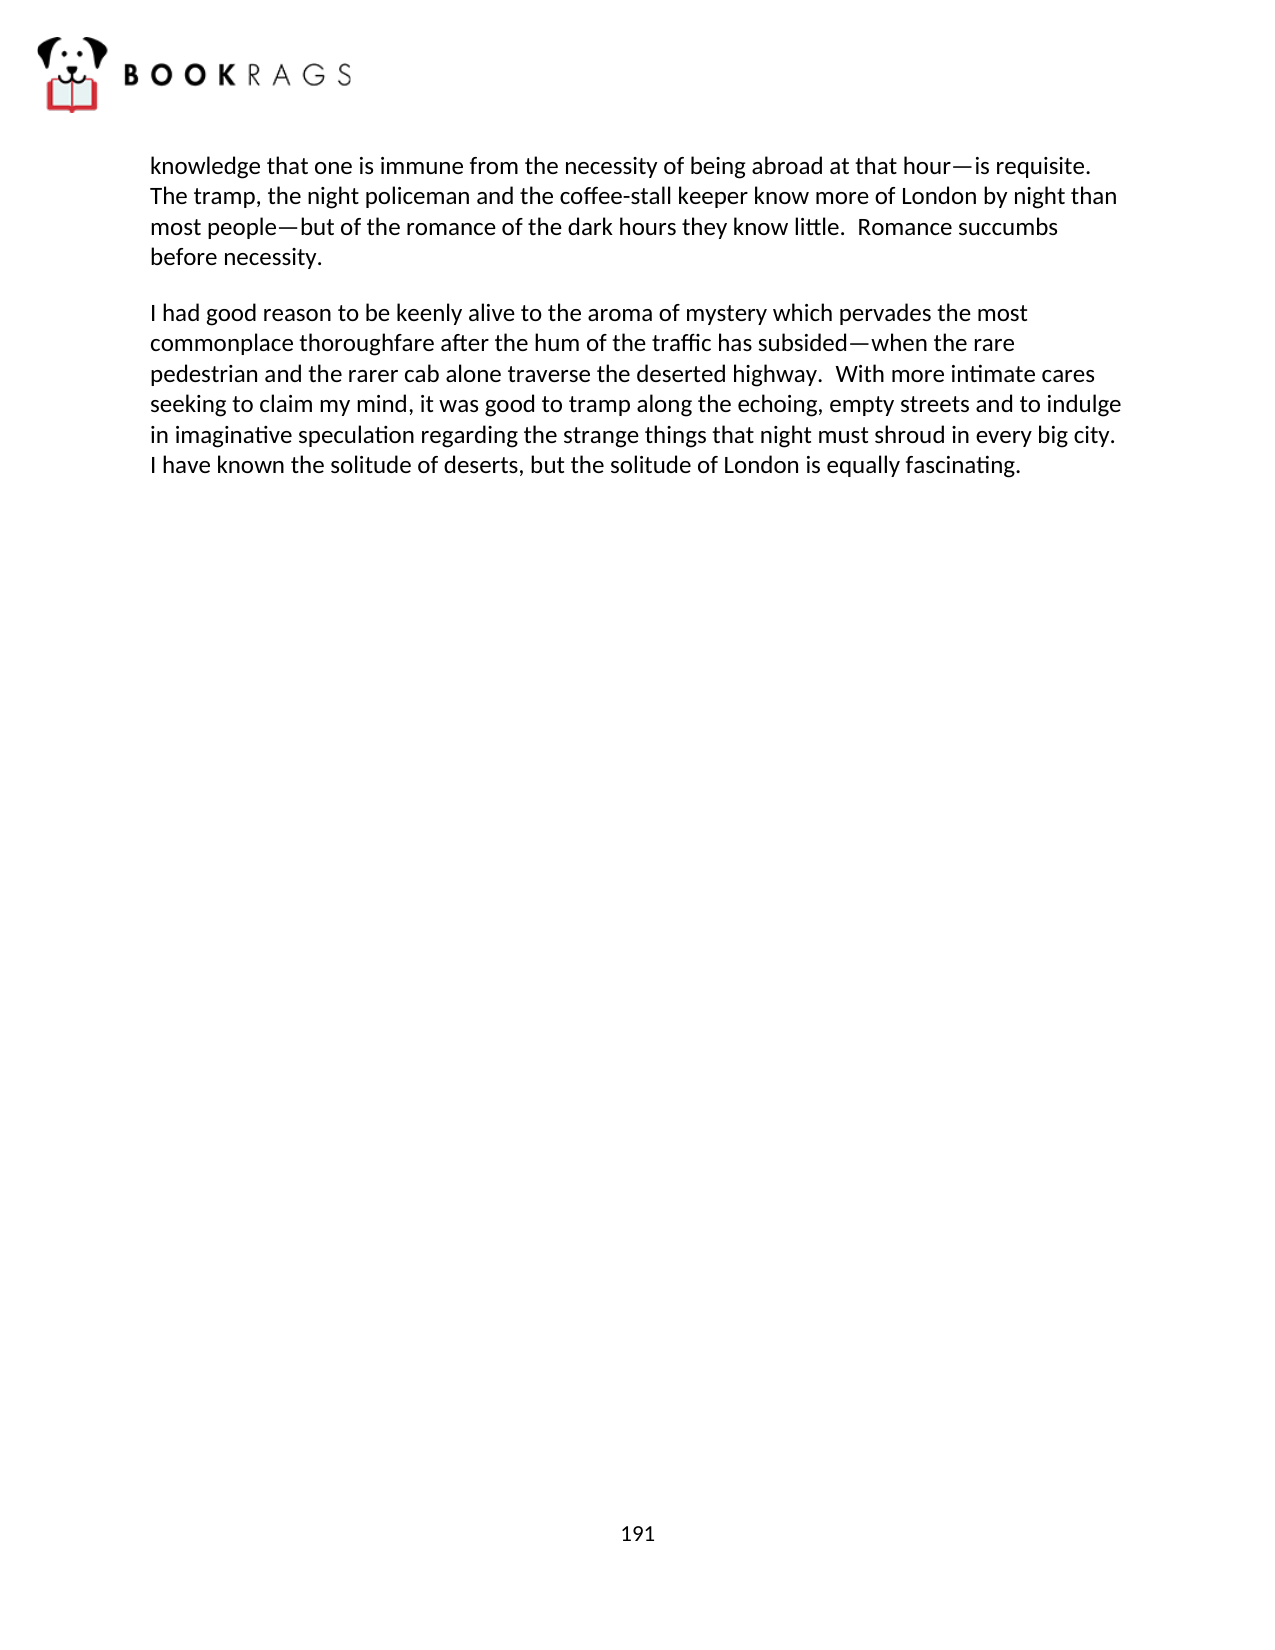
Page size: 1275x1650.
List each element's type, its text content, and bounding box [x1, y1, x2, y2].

text I had good reason to be keenly alive to the aroma of mystery which pervades the most commonplace thoroughfare after the hum of the traffic has subsided—­when the rare pedestrian and the rarer cab alone traverse the deserted highway. With more intimate cares seeking to claim my mind, it was good to tramp along the echoing, empty streets and to indulge in imaginative speculation regarding the strange things that night must shroud in every big city. I have known the solitude of deserts, but the solitude of London is equally fascinating. [150, 297, 1125, 480]
picture [37, 37, 351, 113]
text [150, 150, 1125, 272]
